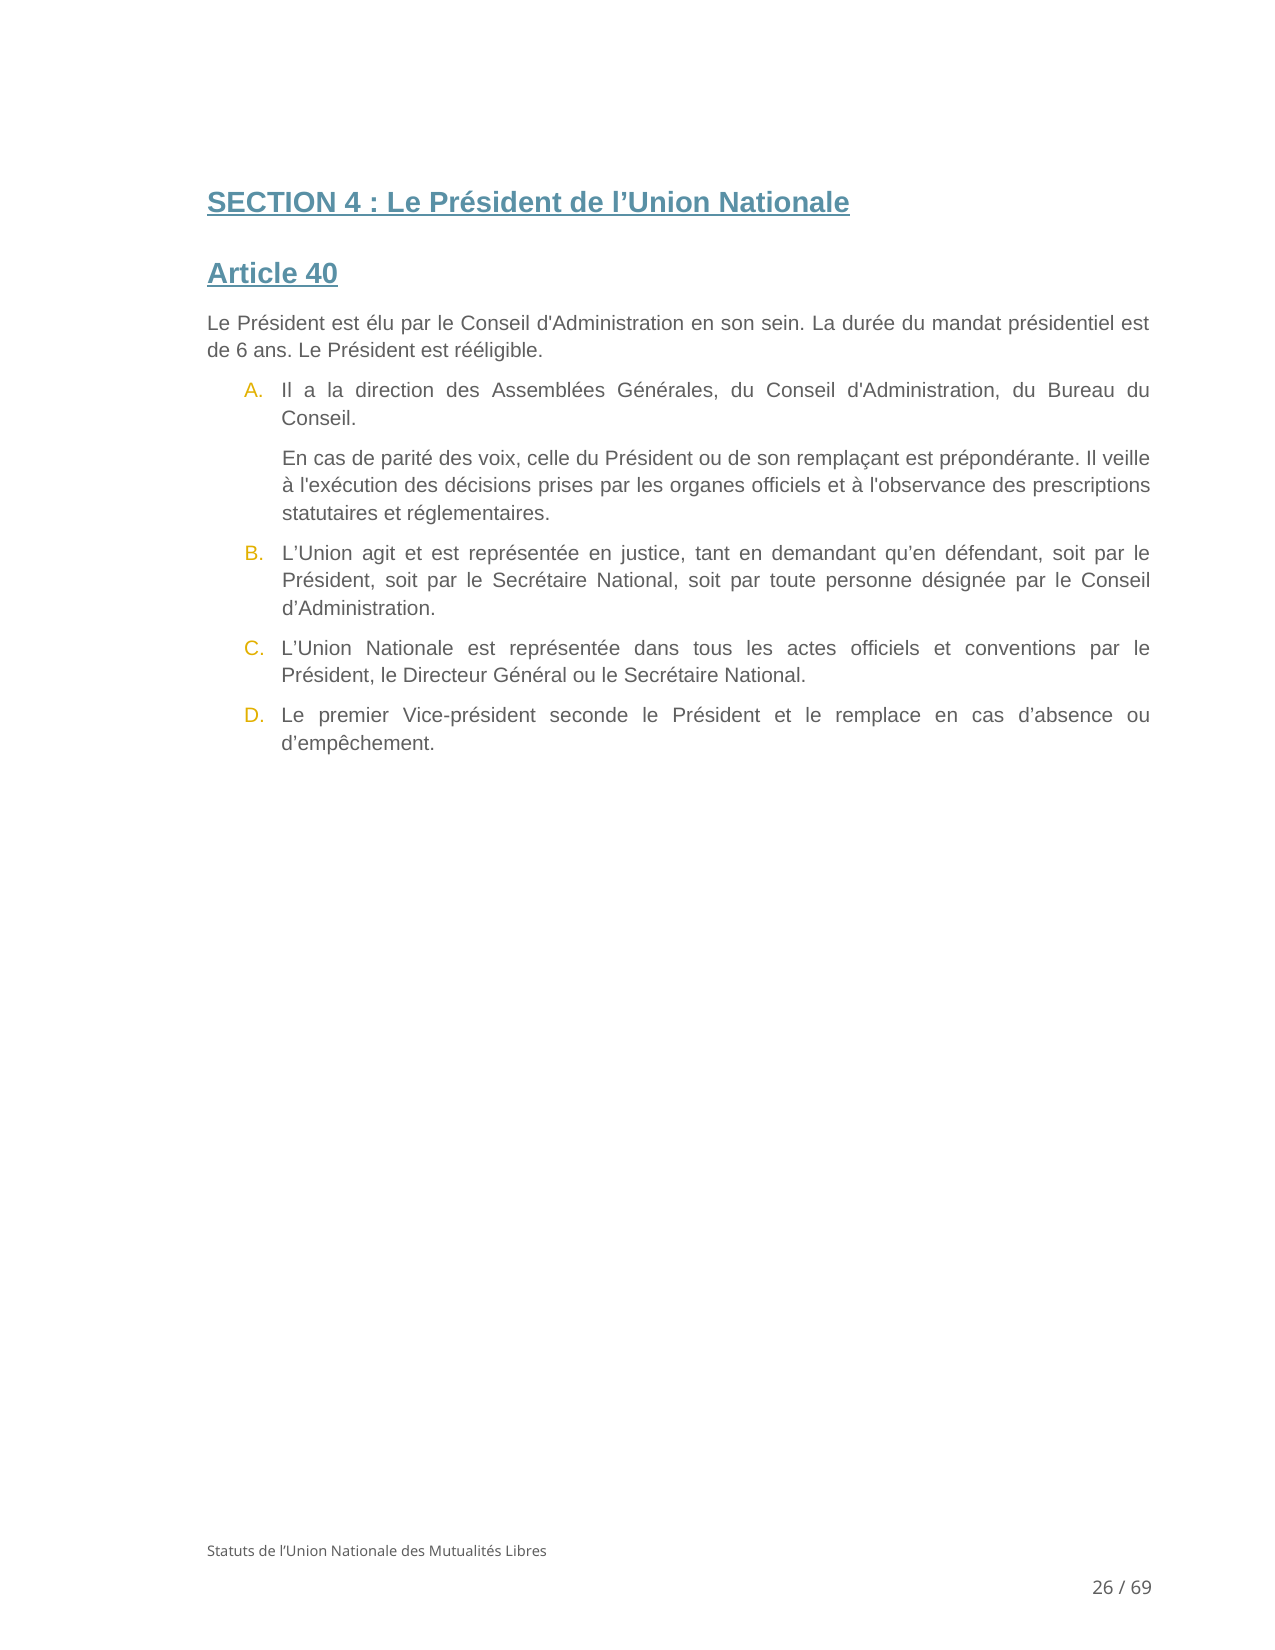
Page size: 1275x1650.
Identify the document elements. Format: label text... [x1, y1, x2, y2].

text En cas de parité des voix, celle du Président ou de son remplaçant est prépondérante. Il veille à l'exécution des décisions prises par les organes officiels et à l'observance des prescriptions statutaires et réglementaires. [282, 446, 1152, 524]
text Le Président est élu par le Conseil d'Administration en son sein. La durée du mandat présidentiel est de 6 ans. Le Président est rééligible. [207, 311, 1152, 362]
list L’Union Nationale est représentée dans tous les actes officiels et conventions par le Président, le Directeur Général ou le Secrétaire National. [244, 636, 1152, 687]
subtitle SECTION 4 : Le Président de l’Union Nationale [207, 185, 1152, 219]
subtitle Article 40 [207, 256, 1152, 290]
list L’Union agit et est représentée en justice, tant en demandant qu’en défendant, soit par le Président, soit par le Secrétaire National, soit par toute personne désignée par le Conseil d’Administration. [244, 541, 1152, 619]
list Le premier Vice-président seconde le Président et le remplace en cas d’absence ou d’empêchement. [244, 703, 1152, 754]
list Il a la direction des Assemblées Générales, du Conseil d'Administration, du Bureau du Conseil. [244, 378, 1152, 429]
